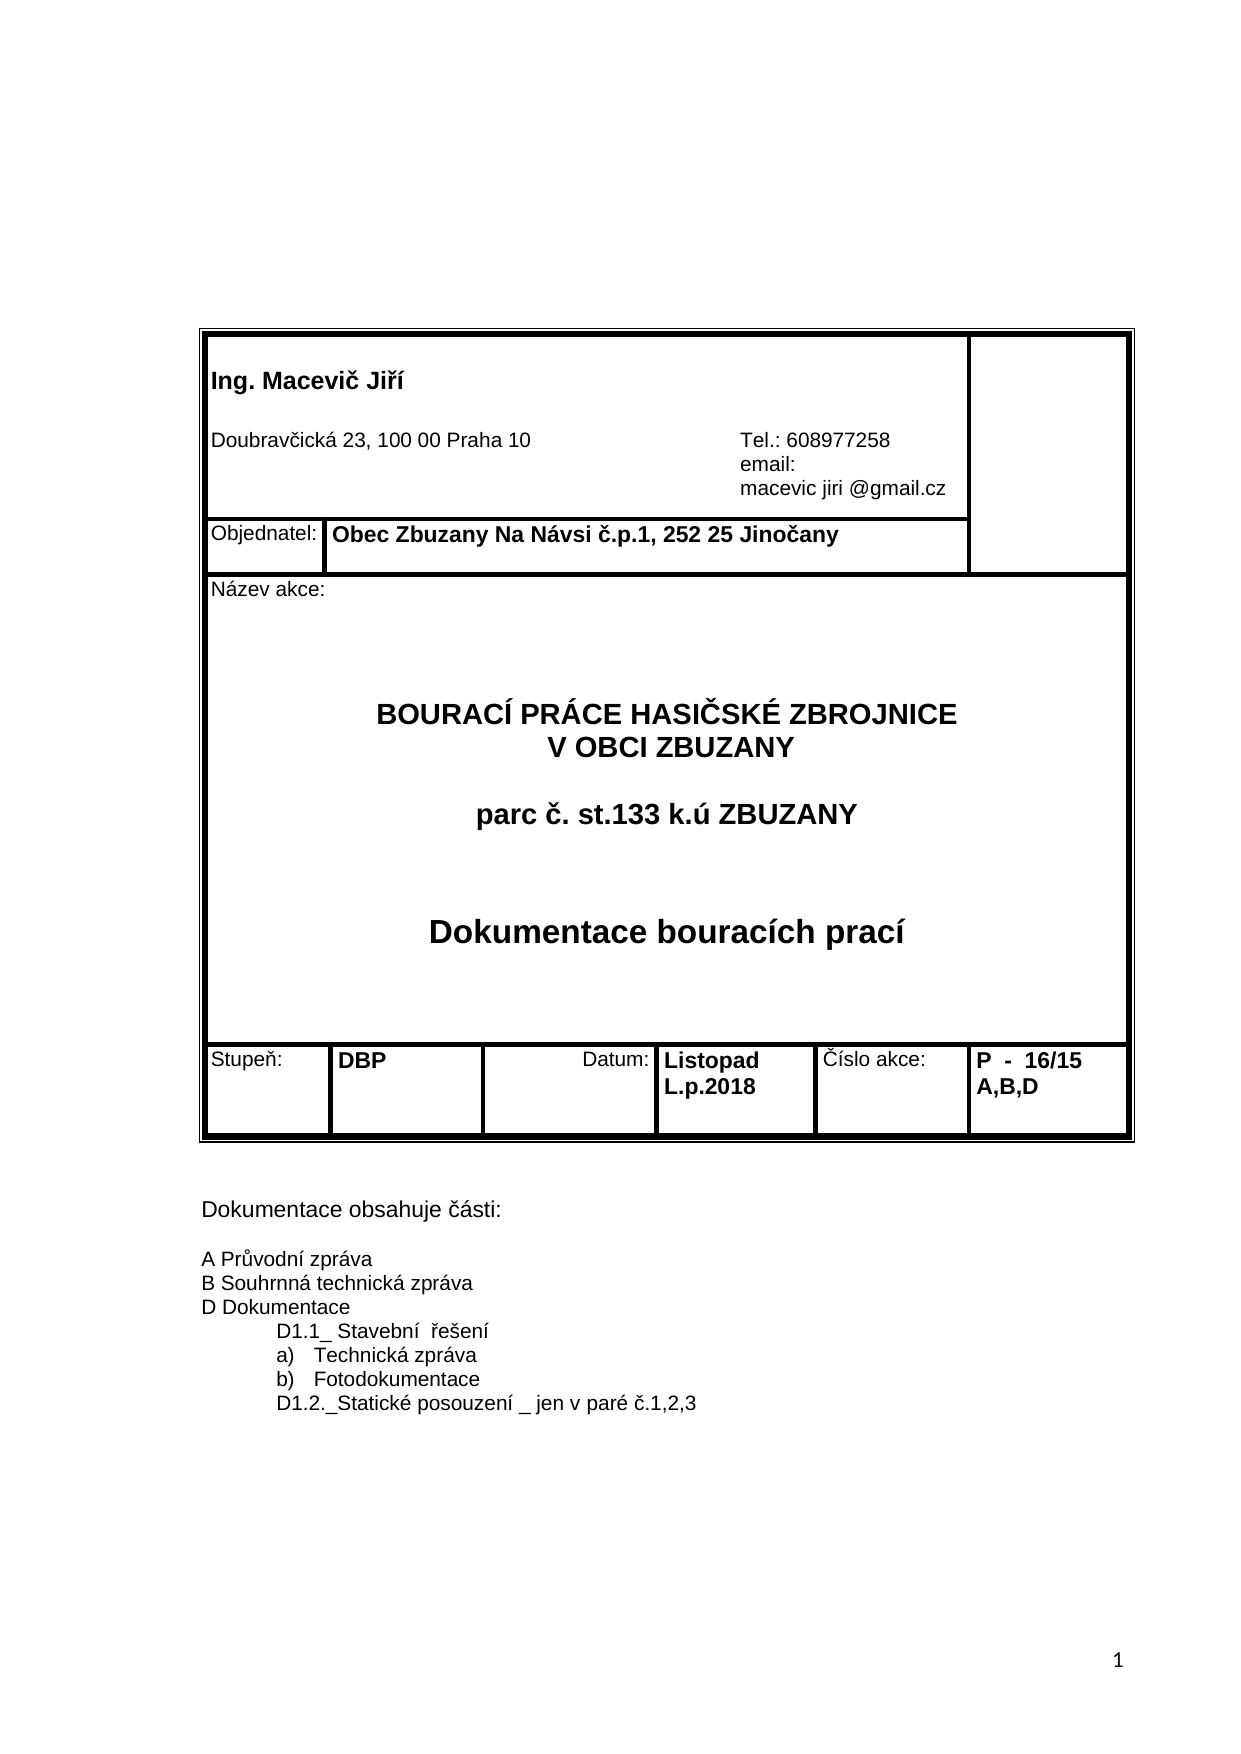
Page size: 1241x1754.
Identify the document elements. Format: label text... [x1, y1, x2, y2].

table_cell Číslo akce: [818, 1047, 967, 1133]
text D1.2._Statické posouzení _ jen v paré č.1,2,3 [201, 1390, 1123, 1414]
table_cell Datum: [485, 1047, 654, 1133]
text B Souhrnná technická zpráva [126, 1271, 1123, 1294]
text Dokumentace obsahuje části: [126, 1196, 1123, 1222]
list Fotodokumentace [276, 1366, 1123, 1390]
table_cell P - 16/15 A,B,D [971, 1047, 1126, 1133]
table_cell Název akce: BOURACÍ PRÁCE HASIČSKÉ ZBROJNICE V OBCI ZBUZANY parc č. st.133 k.ú ZBUZANY Dokumentace bouracích prací [208, 577, 1126, 1042]
list Technická zpráva [276, 1342, 1123, 1366]
table_cell Tel.: 608977258 email: macevic jiri @gmail.cz [733, 423, 967, 517]
text D Dokumentace [126, 1294, 1123, 1318]
text D1.1_ Stavební řešení [201, 1318, 1123, 1342]
table_cell Obec Zbuzany Na Návsi č.p.1, 252 25 Jinočany [327, 521, 967, 572]
table_cell Stupeň: [208, 1047, 328, 1133]
text A Průvodní zpráva [126, 1247, 1123, 1271]
table_cell Listopad L.p.2018 [659, 1047, 813, 1133]
table_cell Objednatel: [208, 521, 322, 572]
table_header Ing. Macevič Jiří [208, 337, 967, 423]
table_cell DBP [333, 1047, 481, 1133]
table_cell Doubravčická 23, 100 00 Praha 10 [208, 423, 733, 517]
table_header [971, 337, 1126, 572]
